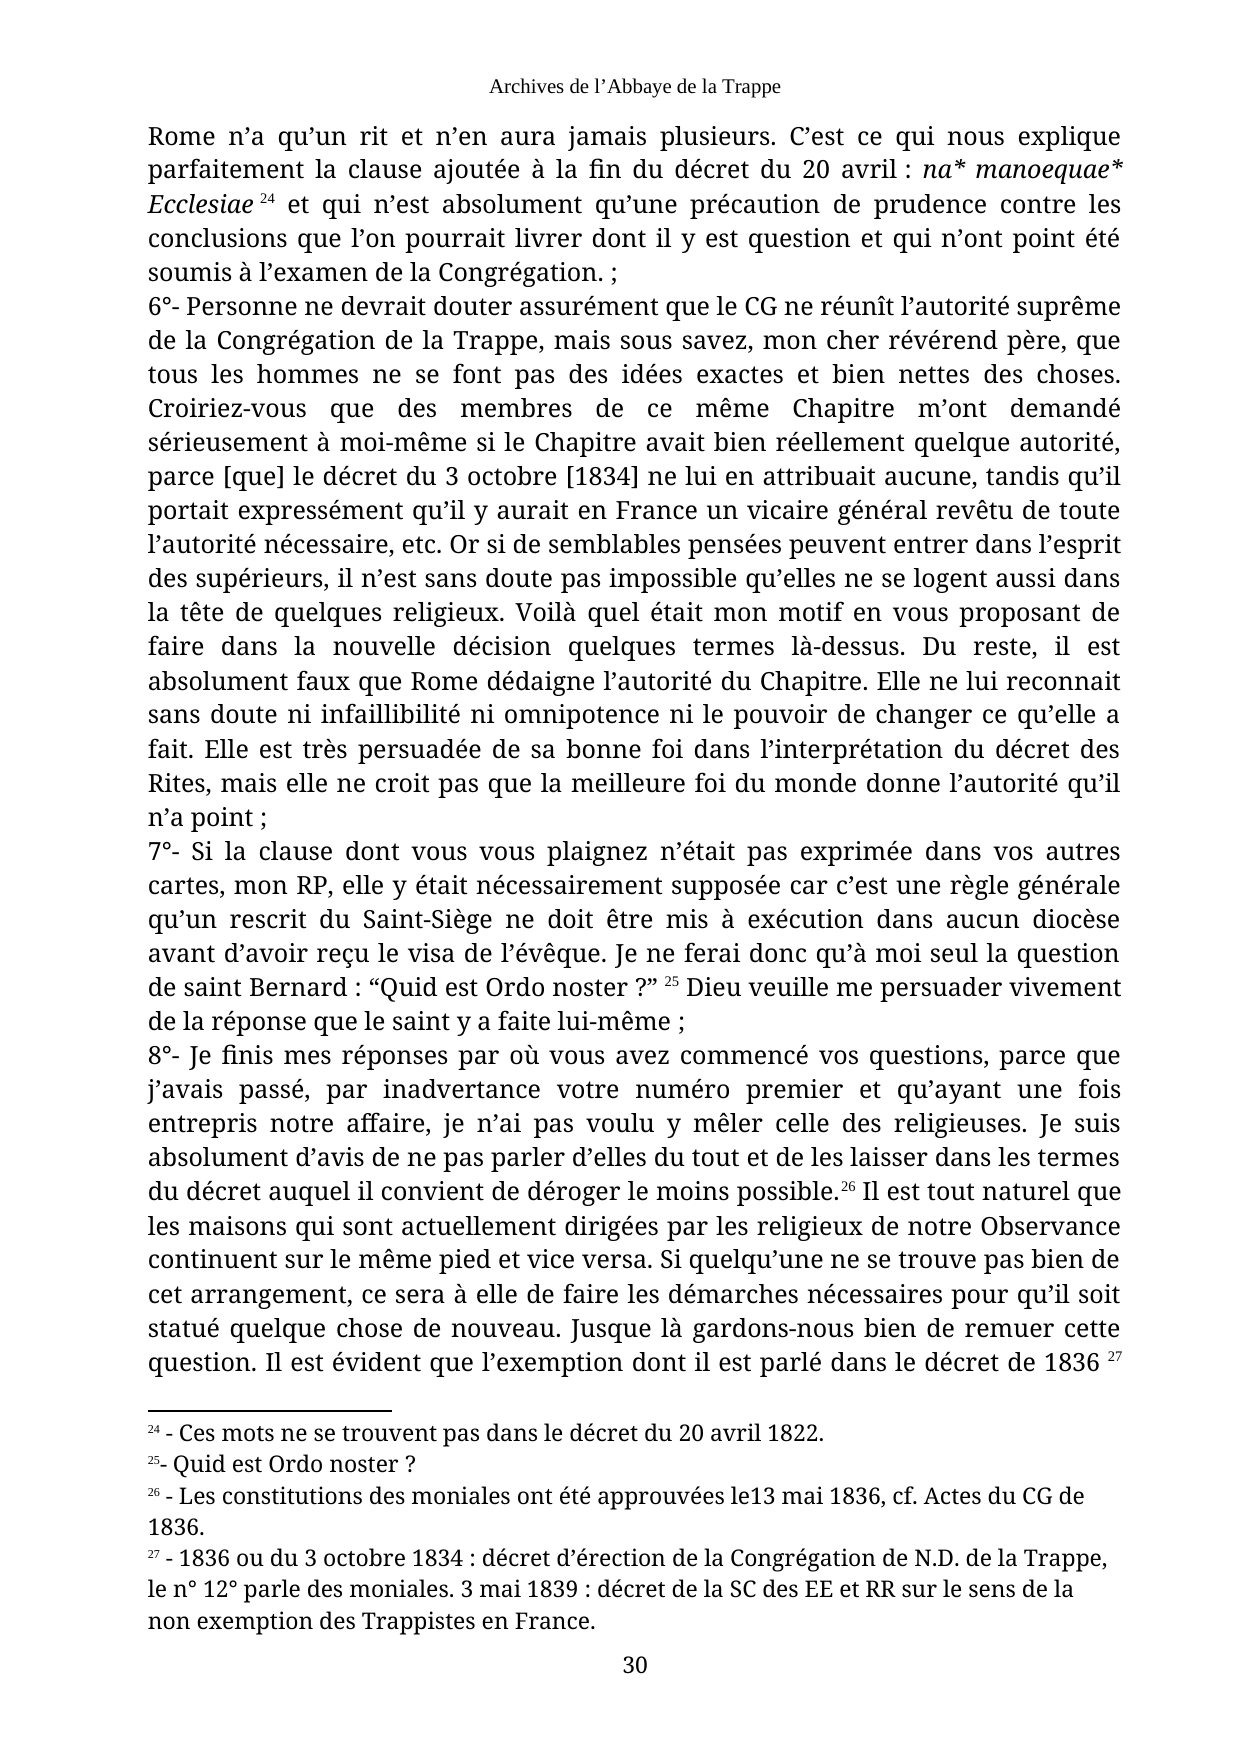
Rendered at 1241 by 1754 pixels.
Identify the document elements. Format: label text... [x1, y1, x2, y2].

text 6°- Personne ne devrait douter assurément que le CG ne réunît l’autorité suprême de la Congrégation de la Trappe, mais sous savez, mon cher révérend père, que tous les hommes ne se font pas des idées exactes et bien nettes des choses. Croiriez-vous que des membres de ce même Chapitre m’ont demandé sérieusement à moi-même si le Chapitre avait bien réellement quelque autorité, parce [que] le décret du 3 octobre [1834] ne lui en attribuait aucune, tandis qu’il portait expressément qu’il y aurait en France un vicaire général revêtu de toute l’autorité nécessaire, etc. Or si de semblables pensées peuvent entrer dans l’esprit des supérieurs, il n’est sans doute pas impossible qu’elles ne se logent aussi dans la tête de quelques religieux. Voilà quel était mon motif en vous proposant de faire dans la nouvelle décision quelques termes là-dessus. Du reste, il est absolument faux que Rome dédaigne l’autorité du Chapitre. Elle ne lui reconnait sans doute ni infaillibilité ni omnipotence ni le pouvoir de changer ce qu’elle a fait. Elle est très persuadée de sa bonne foi dans l’interprétation du décret des Rites, mais elle ne croit pas que la meilleure foi du monde donne l’autorité qu’il n’a point ; [148, 288, 1122, 833]
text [148, 1038, 1122, 1378]
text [148, 118, 1122, 288]
text 7°- Si la clause dont vous vous plaignez n’était pas exprimée dans vos autres cartes, mon RP, elle y était nécessairement supposée car c’est une règle générale qu’un rescrit du Saint-Siège ne doit être mis à exécution dans aucun diocèse avant d’avoir reçu le visa de l’évêque. Je ne ferai donc qu’à moi seul la question de saint Bernard : “Quid est Ordo noster ?” Dieu veuille me persuader vivement de la réponse que le saint y a faite lui-même ; [148, 833, 1122, 1038]
